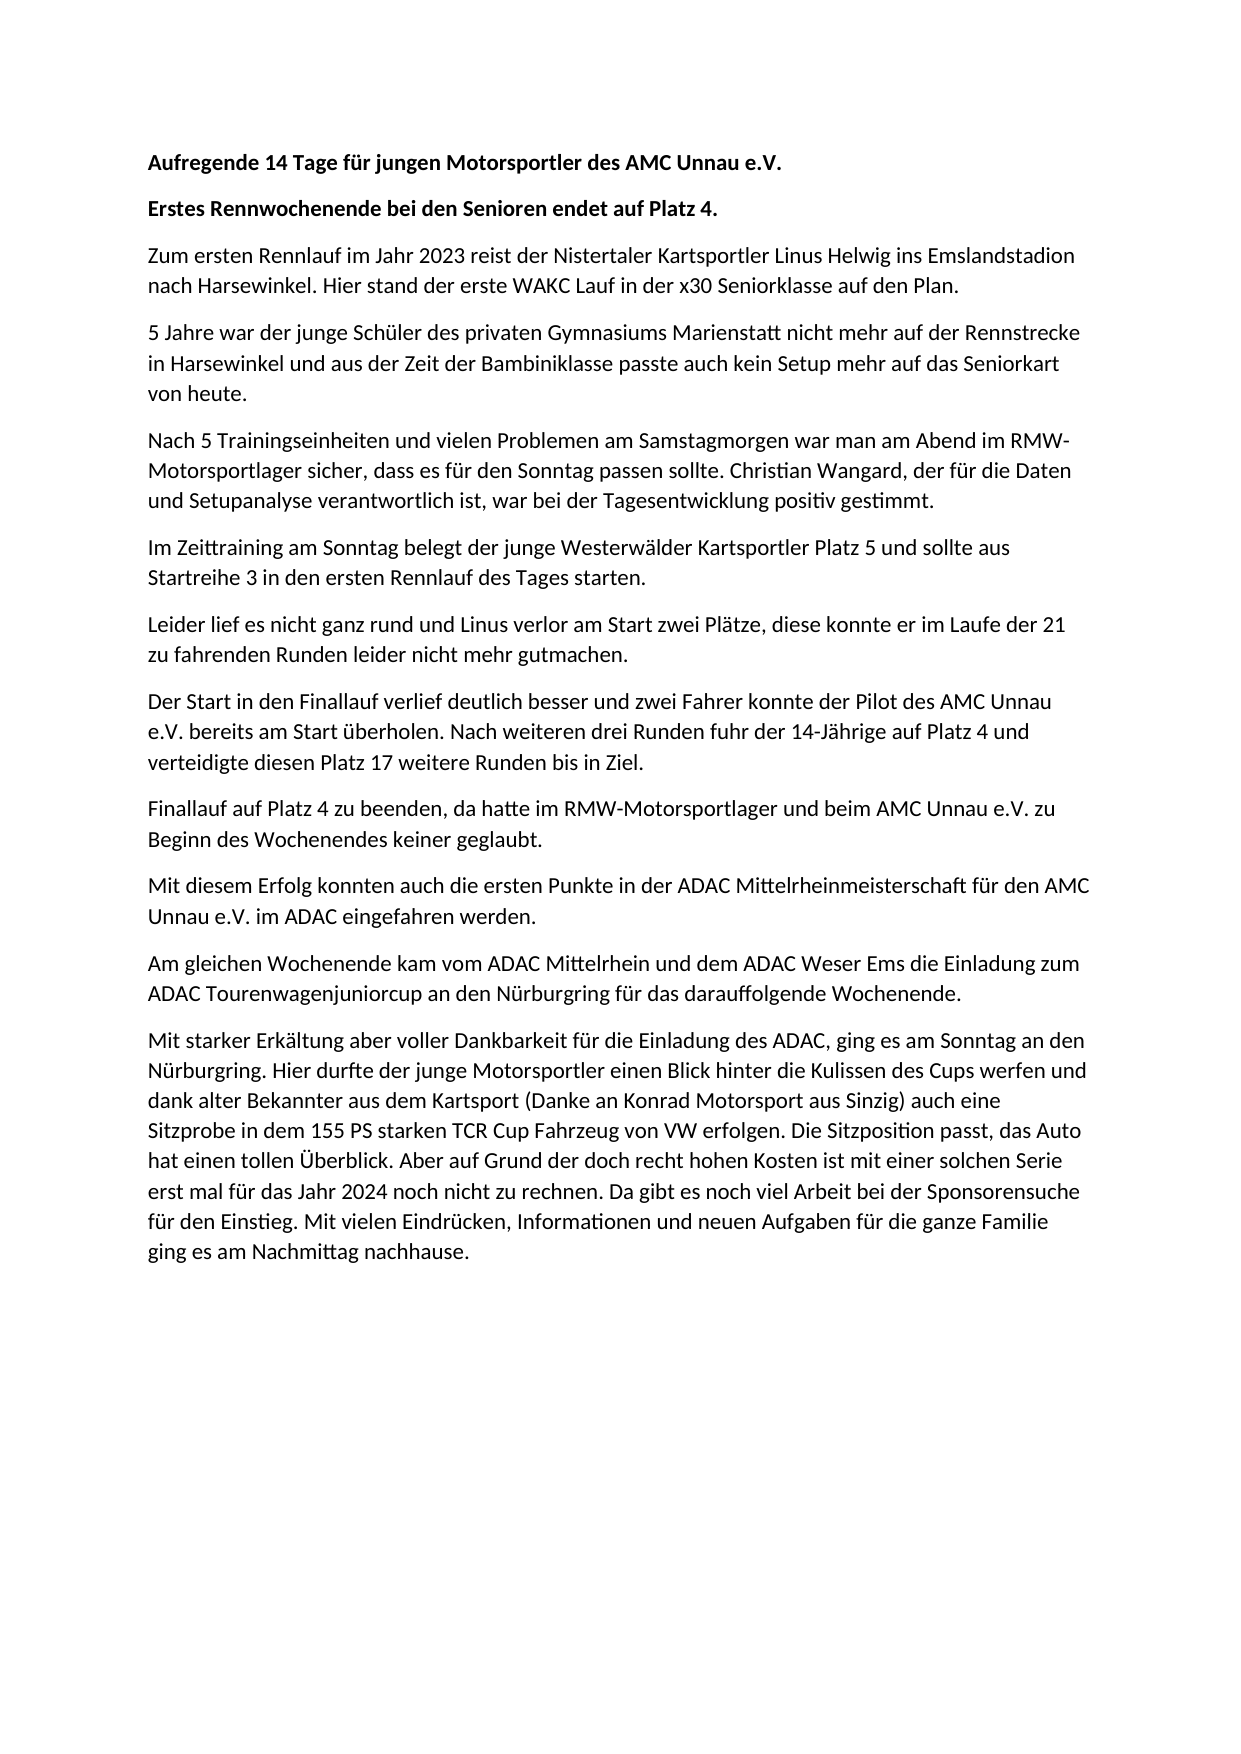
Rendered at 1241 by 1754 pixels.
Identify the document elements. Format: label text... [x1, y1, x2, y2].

text Finallauf auf Platz 4 zu beenden, da hatte im RMW-Motorsportlager und beim AMC Unnau e.V. zu Beginn des Wochenendes keiner geglaubt. [148, 794, 1093, 853]
text Aufregende 14 Tage für jungen Motorsportler des AMC Unnau e.V. [148, 148, 1093, 176]
text Leider lief es nicht ganz rund und Linus verlor am Start zwei Plätze, diese konnte er im Laufe der 21 zu fahrenden Runden leider nicht mehr gutmachen. [148, 610, 1093, 668]
text Mit starker Erkältung aber voller Dankbarkeit für die Einladung des ADAC, ging es am Sonntag an den Nürburgring. Hier durfte der junge Motorsportler einen Blick hinter die Kulissen des Cups werfen und dank alter Bekannter aus dem Kartsport (Danke an Konrad Motorsport aus Sinzig) auch eine Sitzprobe in dem 155 PS starken TCR Cup Fahrzeug von VW erfolgen. Die Sitzposition passt, das Auto hat einen tollen Überblick. Aber auf Grund der doch recht hohen Kosten ist mit einer solchen Serie erst mal für das Jahr 2024 noch nicht zu rechnen. Da gibt es noch viel Arbeit bei der Sponsorensuche für den Einstieg. Mit vielen Eindrücken, Informationen und neuen Aufgaben für die ganze Familie ging es am Nachmittag nachhause. [148, 1026, 1093, 1265]
text Nach 5 Trainingseinheiten und vielen Problemen am Samstagmorgen war man am Abend im RMW-Motorsportlager sicher, dass es für den Sonntag passen sollte. Christian Wangard, der für die Daten und Setupanalyse verantwortlich ist, war bei der Tagesentwicklung positiv gestimmt. [148, 426, 1093, 514]
text Erstes Rennwochenende bei den Senioren endet auf Platz 4. [148, 194, 1093, 222]
text Im Zeittraining am Sonntag belegt der junge Westerwälder Kartsportler Platz 5 und sollte aus Startreihe 3 in den ersten Rennlauf des Tages starten. [148, 533, 1093, 591]
text 5 Jahre war der junge Schüler des privaten Gymnasiums Marienstatt nicht mehr auf der Rennstrecke in Harsewinkel und aus der Zeit der Bambiniklasse passte auch kein Setup mehr auf das Seniorkart von heute. [148, 318, 1093, 407]
text Am gleichen Wochenende kam vom ADAC Mittelrhein und dem ADAC Weser Ems die Einladung zum ADAC Tourenwagenjuniorcup an den Nürburgring für das darauffolgende Wochenende. [148, 949, 1093, 1007]
text Mit diesem Erfolg konnten auch die ersten Punkte in der ADAC Mittelrheinmeisterschaft für den AMC Unnau e.V. im ADAC eingefahren werden. [148, 872, 1093, 930]
text Der Start in den Finallauf verlief deutlich besser und zwei Fahrer konnte der Pilot des AMC Unnau e.V. bereits am Start überholen. Nach weiteren drei Runden fuhr der 14-Jährige auf Platz 4 und verteidigte diesen Platz 17 weitere Runden bis in Ziel. [148, 687, 1093, 776]
text Zum ersten Rennlauf im Jahr 2023 reist der Nistertaler Kartsportler Linus Helwig ins Emslandstadion nach Harsewinkel. Hier stand der erste WAKC Lauf in der x30 Seniorklasse auf den Plan. [148, 241, 1093, 299]
